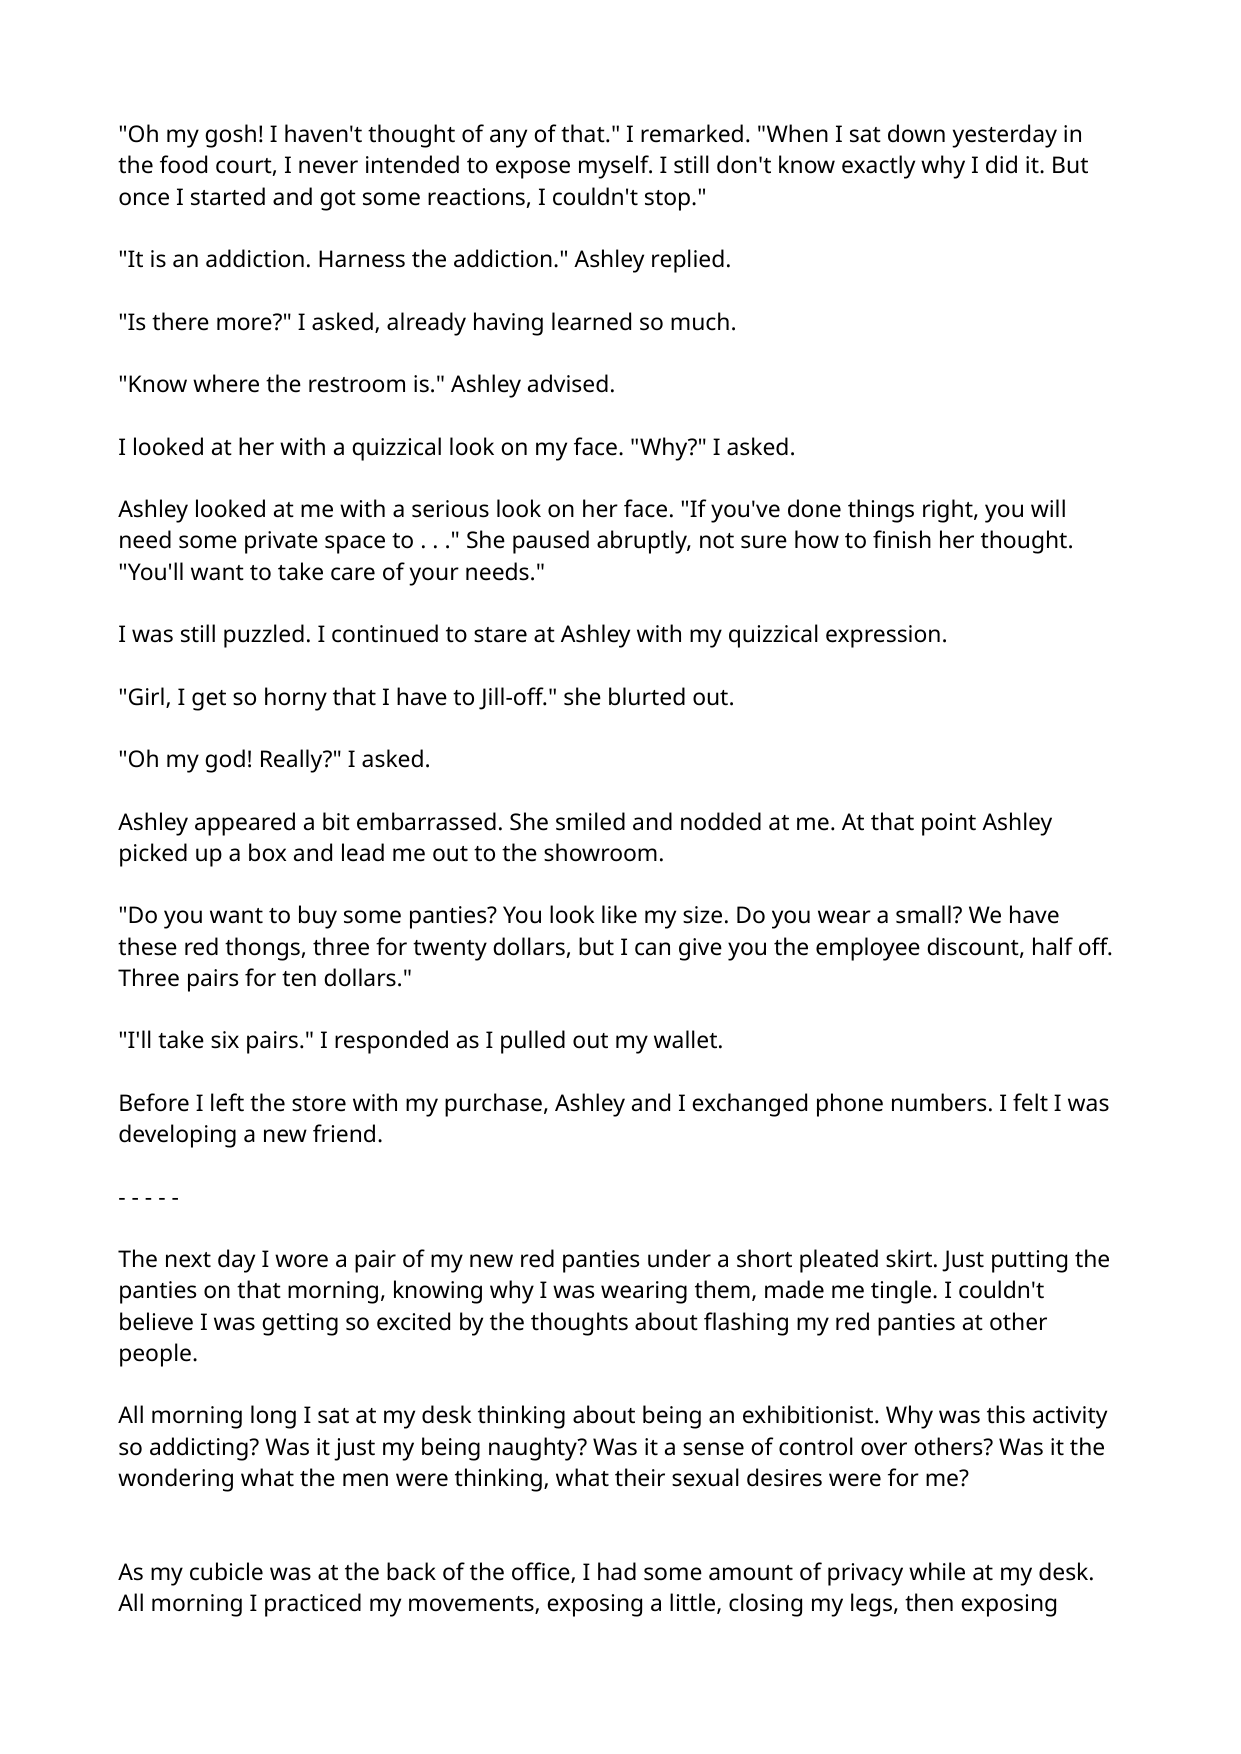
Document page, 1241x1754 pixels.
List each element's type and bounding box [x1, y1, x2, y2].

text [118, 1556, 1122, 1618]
text [118, 118, 1122, 1493]
